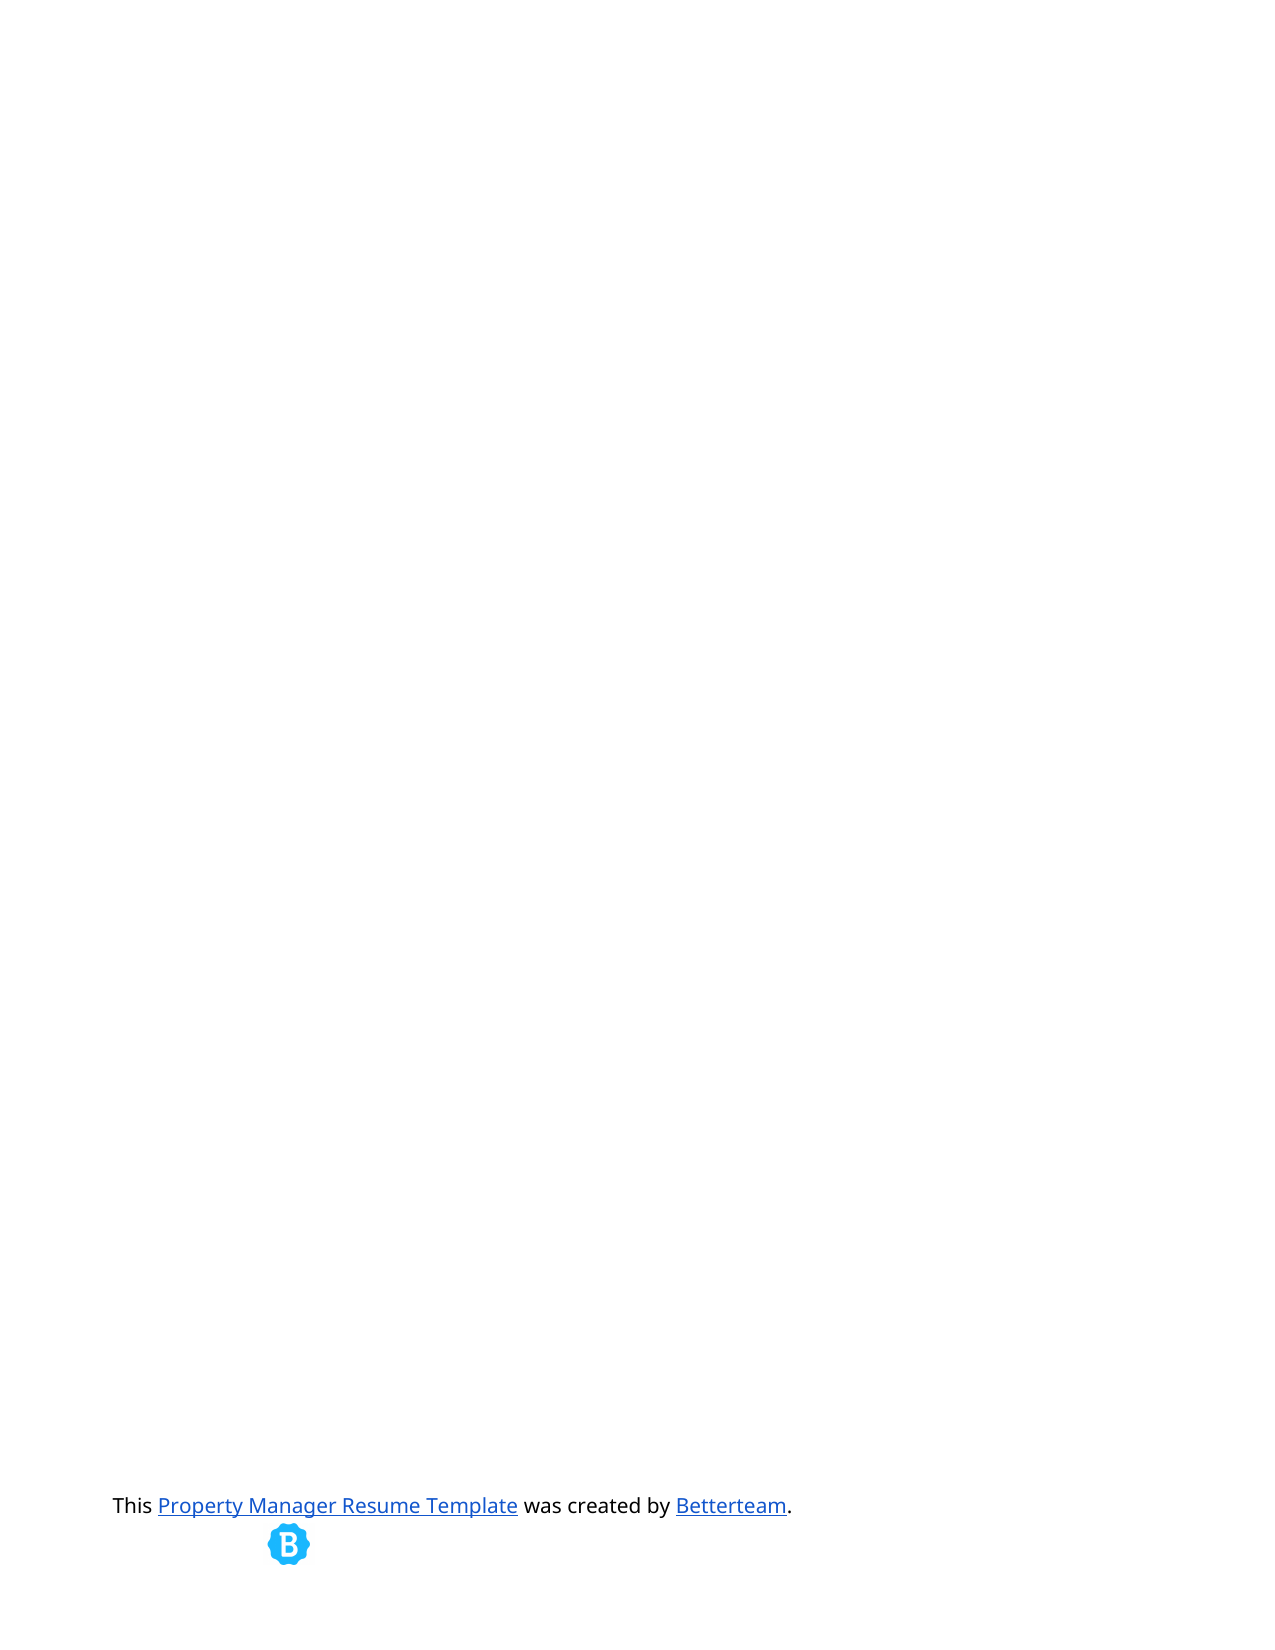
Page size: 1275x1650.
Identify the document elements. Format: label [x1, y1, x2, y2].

picture [262, 1523, 315, 1565]
